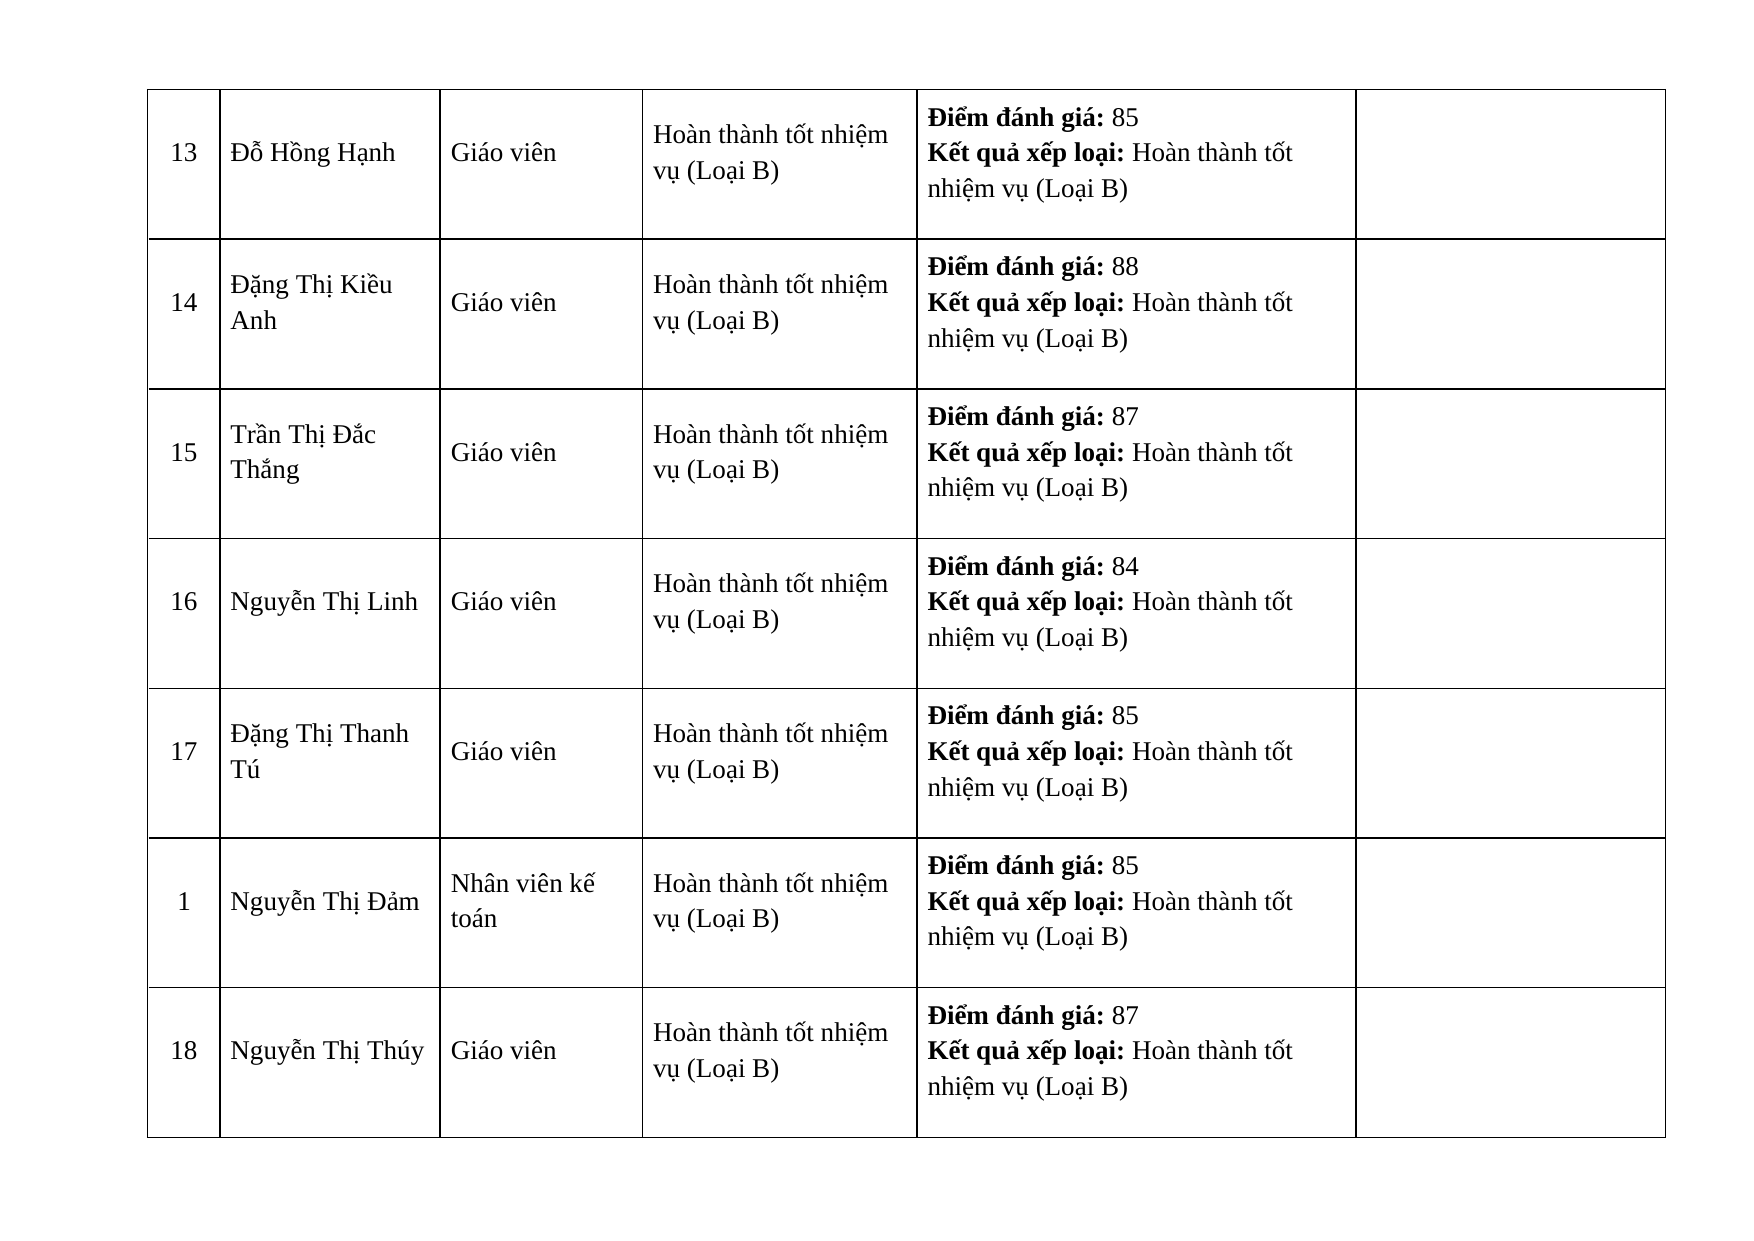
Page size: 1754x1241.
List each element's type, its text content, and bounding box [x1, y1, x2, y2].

table_cell [1357, 539, 1665, 687]
table_cell Đỗ Hồng Hạnh [221, 90, 439, 238]
table_cell [1357, 90, 1665, 238]
table_cell [1357, 240, 1665, 388]
table_cell Nguyễn Thị Đảm [221, 839, 439, 987]
table_cell [1357, 839, 1665, 987]
table_cell Hoàn thành tốt nhiệm vụ (Loại B) [643, 839, 916, 987]
table_cell Nguyễn Thị Thúy [221, 988, 439, 1136]
table_cell Điểm đánh giá: 87 Kết quả xếp loại: Hoàn thành tốt nhiệm vụ (Loại B) [918, 390, 1355, 538]
table_cell Điểm đánh giá: 85 Kết quả xếp loại: Hoàn thành tốt nhiệm vụ (Loại B) [918, 839, 1355, 987]
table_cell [643, 988, 916, 1136]
table_cell Trần Thị Đắc Thắng [221, 390, 439, 538]
table_cell Điểm đánh giá: 88 Kết quả xếp loại: Hoàn thành tốt nhiệm vụ (Loại B) [918, 240, 1355, 388]
table_cell [1357, 390, 1665, 538]
table_cell 18 [148, 988, 219, 1136]
table_cell [1357, 689, 1665, 837]
table_cell [1357, 988, 1665, 1136]
table_cell Hoàn thành tốt nhiệm vụ (Loại B) [643, 539, 916, 687]
table_cell 15 [148, 389, 219, 538]
table_cell 14 [148, 239, 219, 388]
table_cell Hoàn thành tốt nhiệm vụ (Loại B) [643, 689, 916, 837]
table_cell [643, 90, 916, 238]
table_cell Hoàn thành tốt nhiệm vụ (Loại B) [643, 240, 916, 388]
table_cell 17 [148, 689, 219, 837]
table_cell Điểm đánh giá: 85 Kết quả xếp loại: Hoàn thành tốt nhiệm vụ (Loại B) [918, 689, 1355, 837]
table_cell Đặng Thị Kiều Anh [221, 240, 439, 388]
table_cell Giáo viên [441, 90, 642, 238]
table_cell Giáo viên [441, 539, 642, 687]
table_cell 13 [148, 90, 219, 238]
table_cell Nhân viên kế toán [441, 839, 642, 987]
table_cell Giáo viên [441, 240, 642, 388]
table_cell Điểm đánh giá: 84 Kết quả xếp loại: Hoàn thành tốt nhiệm vụ (Loại B) [918, 539, 1355, 687]
table_cell 16 [148, 539, 219, 687]
table_cell Hoàn thành tốt nhiệm vụ (Loại B) [643, 390, 916, 538]
table_cell Giáo viên [441, 689, 642, 837]
table_cell Giáo viên [441, 988, 642, 1136]
table_cell 1 [148, 838, 219, 987]
table_cell Nguyễn Thị Linh [221, 539, 439, 687]
table_cell Điểm đánh giá: 85 Kết quả xếp loại: Hoàn thành tốt nhiệm vụ (Loại B) [918, 90, 1355, 238]
table_cell Giáo viên [441, 390, 642, 538]
table_cell Điểm đánh giá: 87 Kết quả xếp loại: Hoàn thành tốt nhiệm vụ (Loại B) [918, 988, 1355, 1136]
table_cell Đặng Thị Thanh Tú [221, 689, 439, 837]
